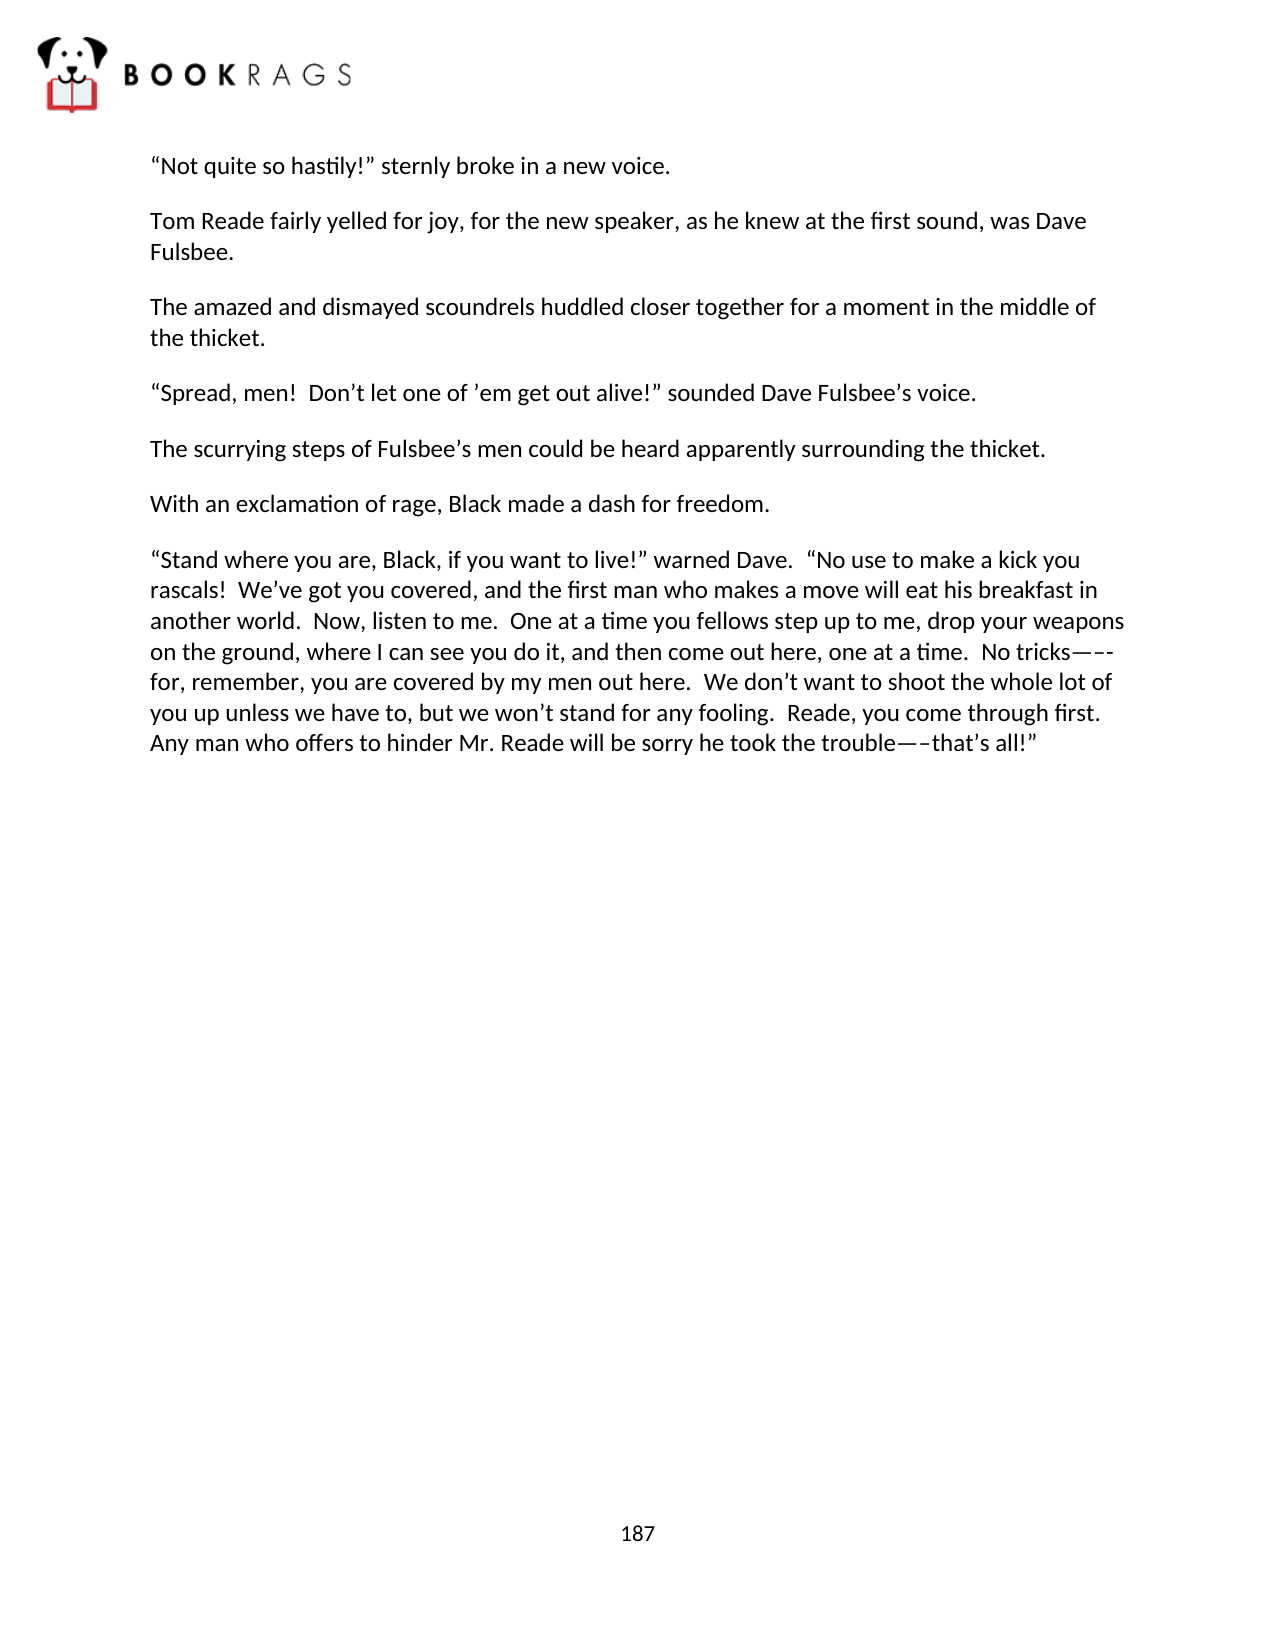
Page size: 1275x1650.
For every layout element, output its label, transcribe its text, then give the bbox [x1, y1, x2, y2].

text With an exclamation of rage, Black made a dash for freedom. [150, 489, 1125, 519]
text “Spread, men! Don’t let one of ’em get out alive!” sounded Dave Fulsbee’s voice. [150, 378, 1125, 408]
picture [37, 37, 351, 113]
text “Stand where you are, Black, if you want to live!” warned Dave. “No use to make a kick you rascals! We’ve got you covered, and the first man who makes a move will eat his breakfast in another world. Now, listen to me. One at a time you fellows step up to me, drop your weapons on the ground, where I can see you do it, and then come out here, one at a time. No tricks—–­for, remember, you are covered by my men out here. We don’t want to shoot the whole lot of you up unless we have to, but we won’t stand for any fooling. Reade, you come through first. Any man who offers to hinder Mr. Reade will be sorry he took the trouble—–­that’s all!” [150, 544, 1125, 758]
text The scurrying steps of Fulsbee’s men could be heard apparently surrounding the thicket. [150, 433, 1125, 464]
text The amazed and dismayed scoundrels huddled closer together for a moment in the middle of the thicket. [150, 292, 1125, 353]
text “Not quite so hastily!” sternly broke in a new voice. [150, 150, 1125, 181]
text Tom Reade fairly yelled for joy, for the new speaker, as he knew at the first sound, was Dave Fulsbee. [150, 206, 1125, 267]
